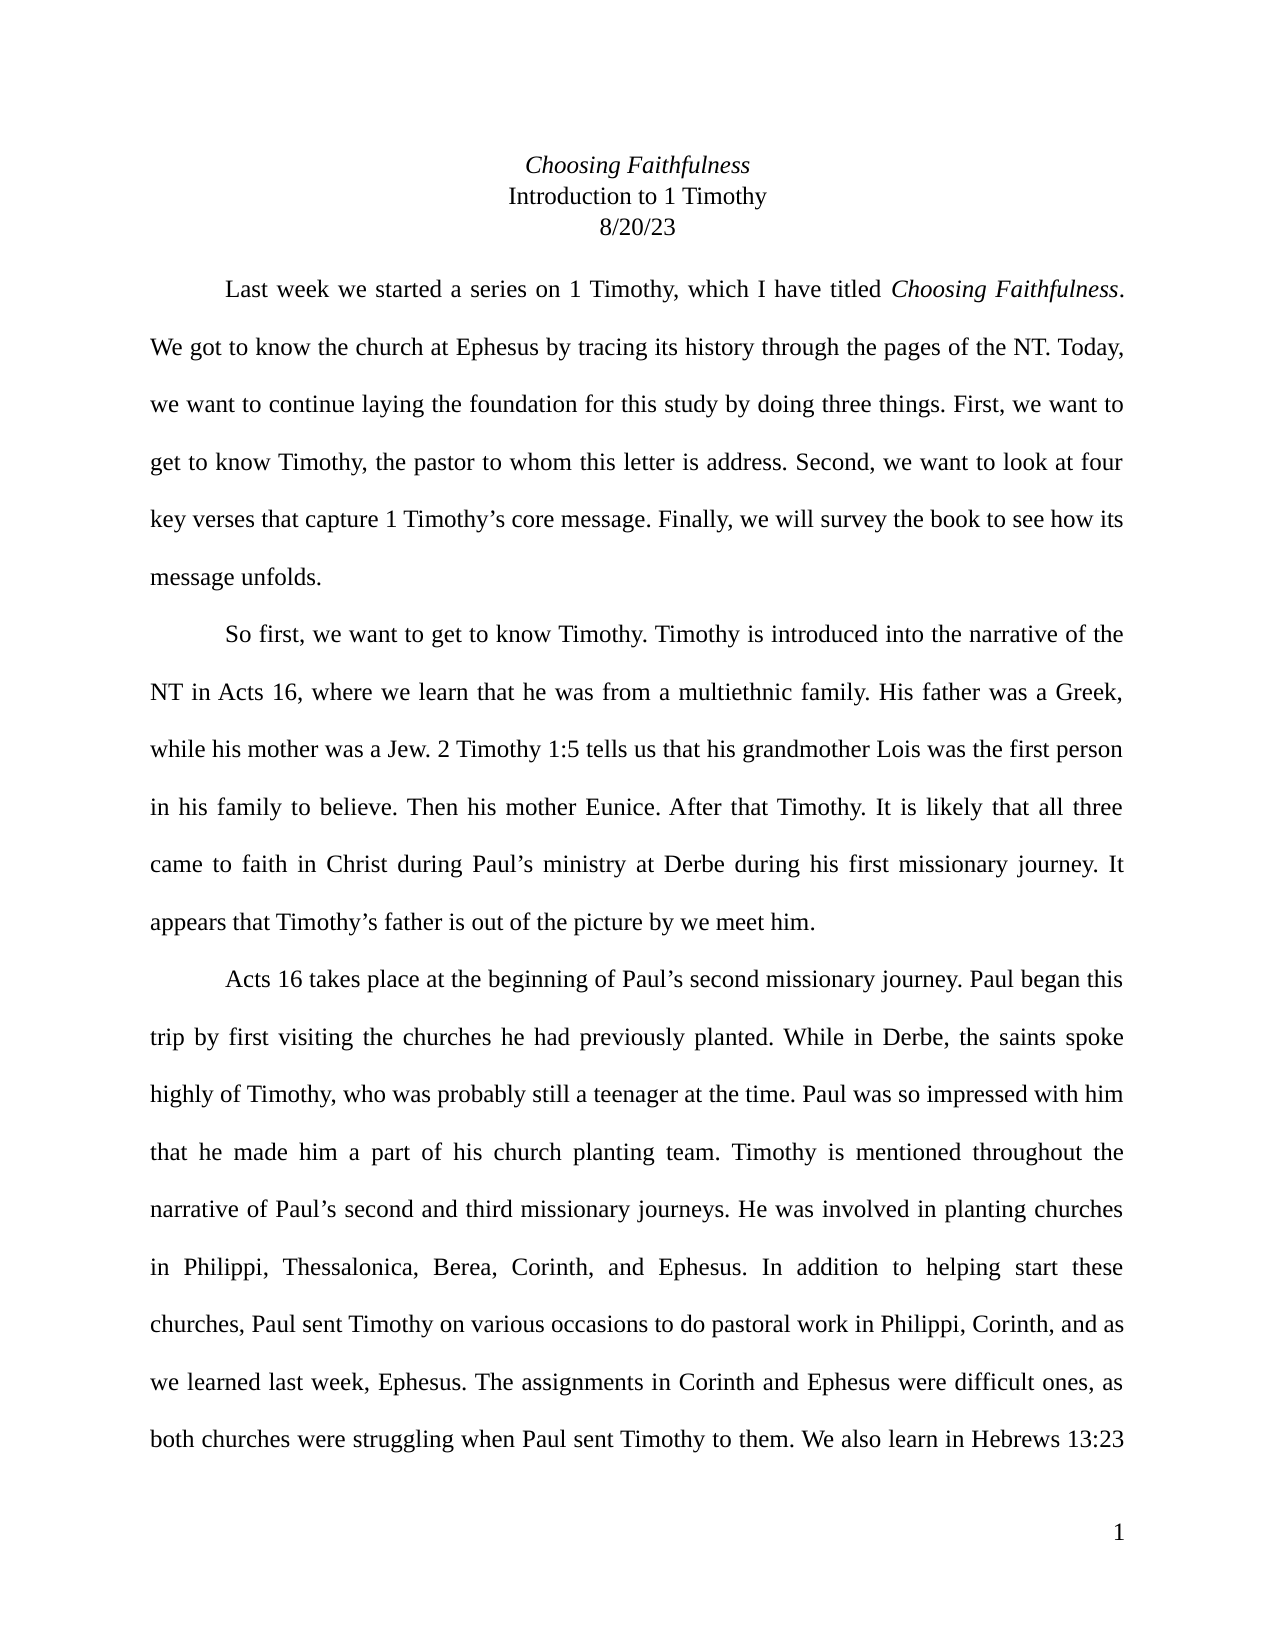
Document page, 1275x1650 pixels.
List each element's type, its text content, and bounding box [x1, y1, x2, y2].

text Introduction to 1 Timothy [150, 181, 1125, 210]
text Choosing Faithfulness [150, 150, 1125, 179]
text So first, we want to get to know Timothy. Timothy is introduced into the narrative of the NT in Acts 16, where we learn that he was from a multiethnic family. His father was a Greek, while his mother was a Jew. 2 Timothy 1:5 tells us that his grandmother Lois was the first person in his family to believe. Then his mother Eunice. After that Timothy. It is likely that all three came to faith in Christ during Paul’s ministry at Derbe during his first missionary journey. It appears that Timothy’s father is out of the picture by we meet him. [150, 619, 1125, 935]
text 8/20/23 [150, 212, 1125, 241]
text Last week we started a series on 1 Timothy, which I have titled Choosing Faithfulness. We got to know the church at Ephesus by tracing its history through the pages of the NT. Today, we want to continue laying the foundation for this study by doing three things. First, we want to get to know Timothy, the pastor to whom this letter is address. Second, we want to look at four key verses that capture 1 Timothy’s core message. Finally, we will survey the book to see how its message unfolds. [150, 274, 1125, 590]
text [150, 964, 1125, 1453]
